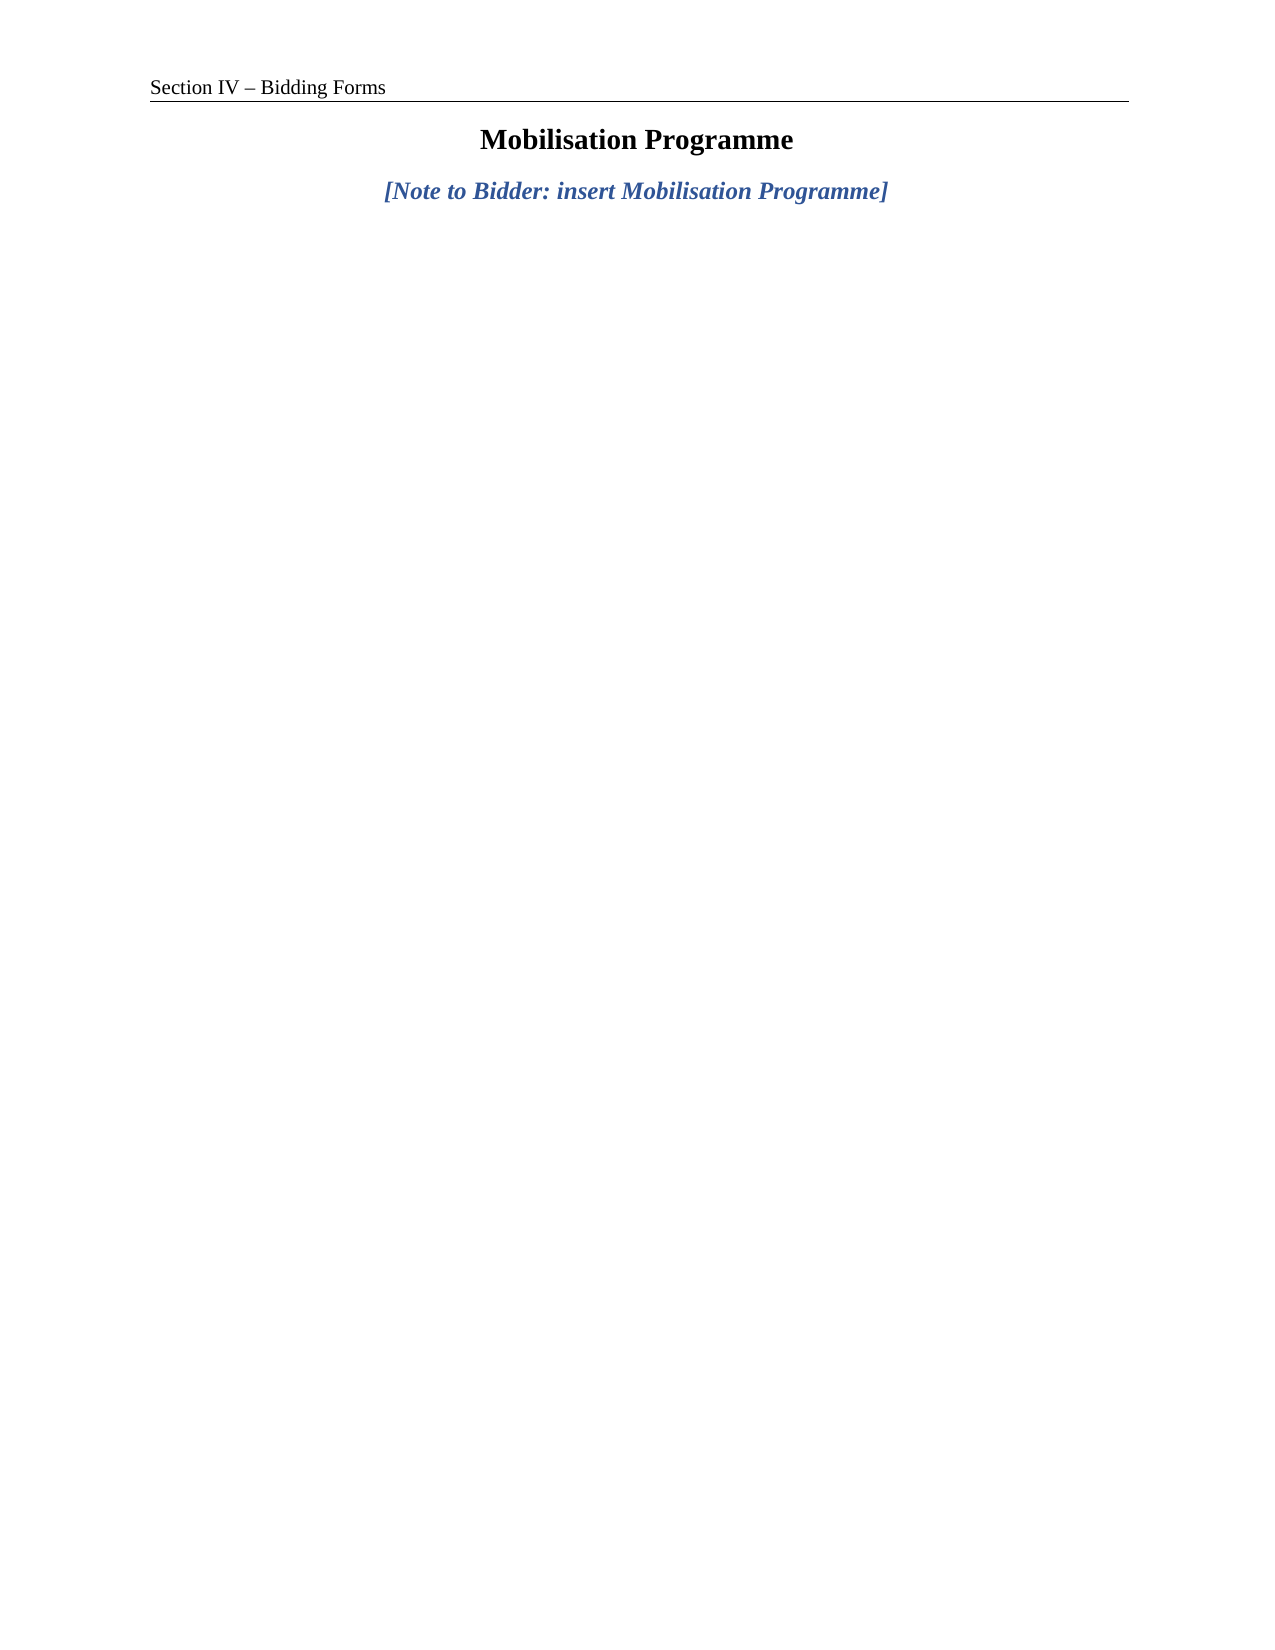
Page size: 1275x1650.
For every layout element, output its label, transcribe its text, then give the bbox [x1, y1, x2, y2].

text [Note to Bidder: insert Mobilisation Programme] [150, 176, 1125, 205]
subtitle Mobilisation Programme [150, 122, 1123, 155]
